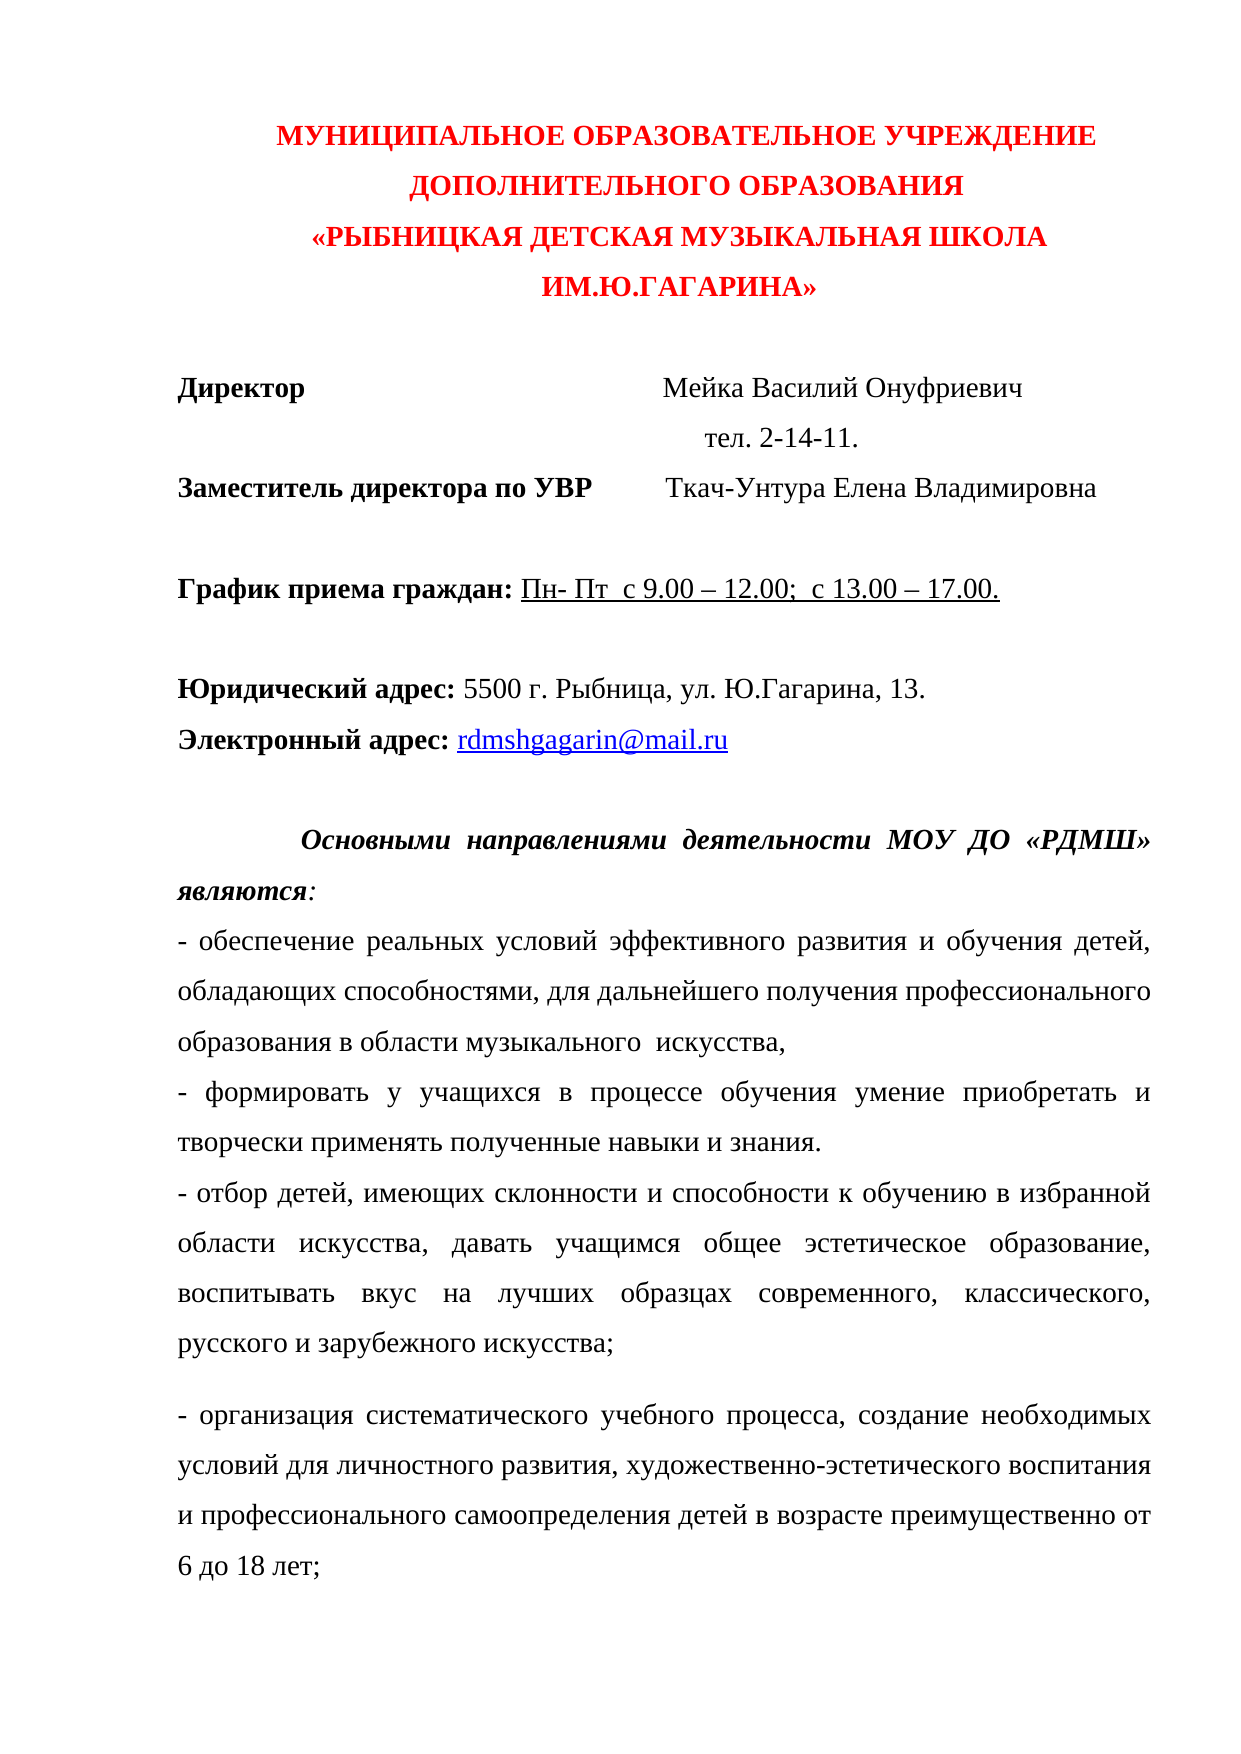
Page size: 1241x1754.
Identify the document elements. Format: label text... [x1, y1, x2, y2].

text тел. 2-14-11. [252, 420, 1152, 453]
text «Рыбницкая детская музыкальная школа им.Ю.Гагарина» [207, 219, 1152, 303]
text График приема граждан: Пн- Пт с 9.00 – 12.00; с 13.00 – 17.00. [177, 571, 1152, 604]
text Директор Мейка Василий Онуфриевич [177, 370, 1152, 403]
text Заместитель директора по УВР Ткач-Унтура Елена Владимировна [177, 470, 1152, 504]
text Основными направлениями деятельности МОУ ДО «РДМШ» являются: [177, 822, 1152, 906]
text - обеспечение реальных условий эффективного развития и обучения детей, обладающих способностями, для дальнейшего получения профессионального образования в области музыкального искусства, [177, 923, 1152, 1057]
text Юридический адрес: . Рыбница, ул. Ю.Гагарина, 13. [177, 672, 1152, 705]
text - организация систематического учебного процесса, создание необходимых условий для личностного развития, художественно-эстетического воспитания и профессионального самоопределения детей в возрасте преимущественно от 6 до 18 лет; [177, 1397, 1152, 1581]
text Муниципальное образовательное учреждение дополнительного образования [222, 118, 1152, 202]
text - отбор детей, имеющих склонности и способности к обучению в избранной области искусства, давать учащимся общее эстетическое образование, воспитывать вкус на лучших образцах современного, классического, русского и зарубежного искусства; [177, 1175, 1152, 1359]
text Электронный адрес: rdmshgagarin@mail.ru [177, 722, 1152, 755]
text - формировать у учащихся в процессе обучения умение приобретать и творчески применять полученные навыки и знания. [177, 1074, 1152, 1158]
